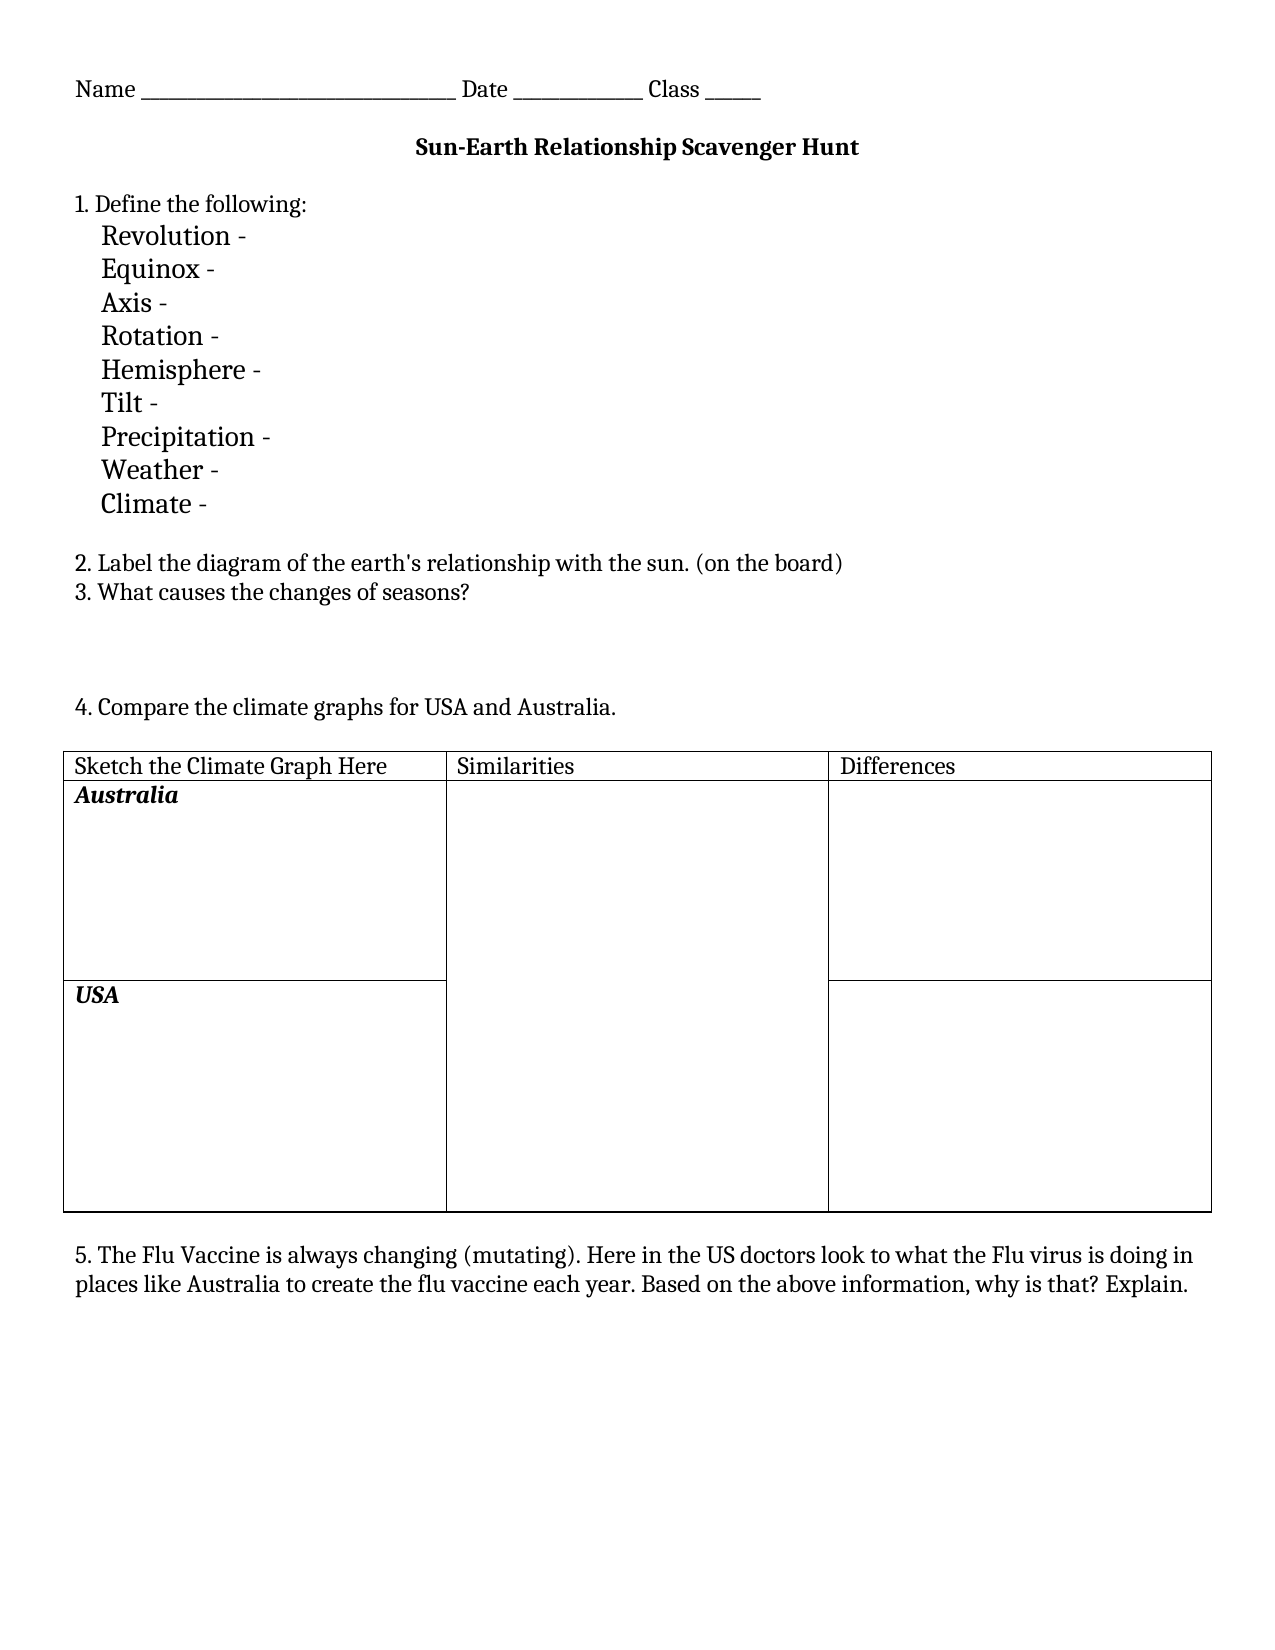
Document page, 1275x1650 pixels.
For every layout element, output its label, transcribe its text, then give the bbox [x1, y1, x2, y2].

table_cell [829, 981, 1211, 1211]
text 5. The Flu Vaccine is always changing (mutating). Here in the US doctors look to what the Flu virus is doing in places like Australia to create the flu vaccine each year. Based on the above information, why is that? Explain. [75, 1213, 1200, 1299]
table_cell Australia [64, 781, 446, 980]
table_header Similarities [447, 752, 828, 780]
text Sun-Earth Relationship Scavenger Hunt [75, 132, 1200, 161]
text Name __________________________________ Date ______________ Class ______ [75, 75, 1200, 104]
table_header Differences [829, 752, 1211, 780]
table_header Sketch the Climate Graph Here [64, 752, 446, 780]
text 1. Define the following: Revolution - Equinox - Axis - Rotation - Hemisphere - Tilt - Precipitation - Weather - Climate - 2. Label the diagram of the earth's relationship with the sun. (on the board) 3. What causes the changes of seasons? [75, 190, 1200, 607]
table_cell [447, 781, 828, 1211]
text 4. Compare the climate graphs for USA and Australia. [75, 664, 1200, 722]
table_cell [829, 781, 1211, 980]
table_cell USA [64, 981, 446, 1211]
